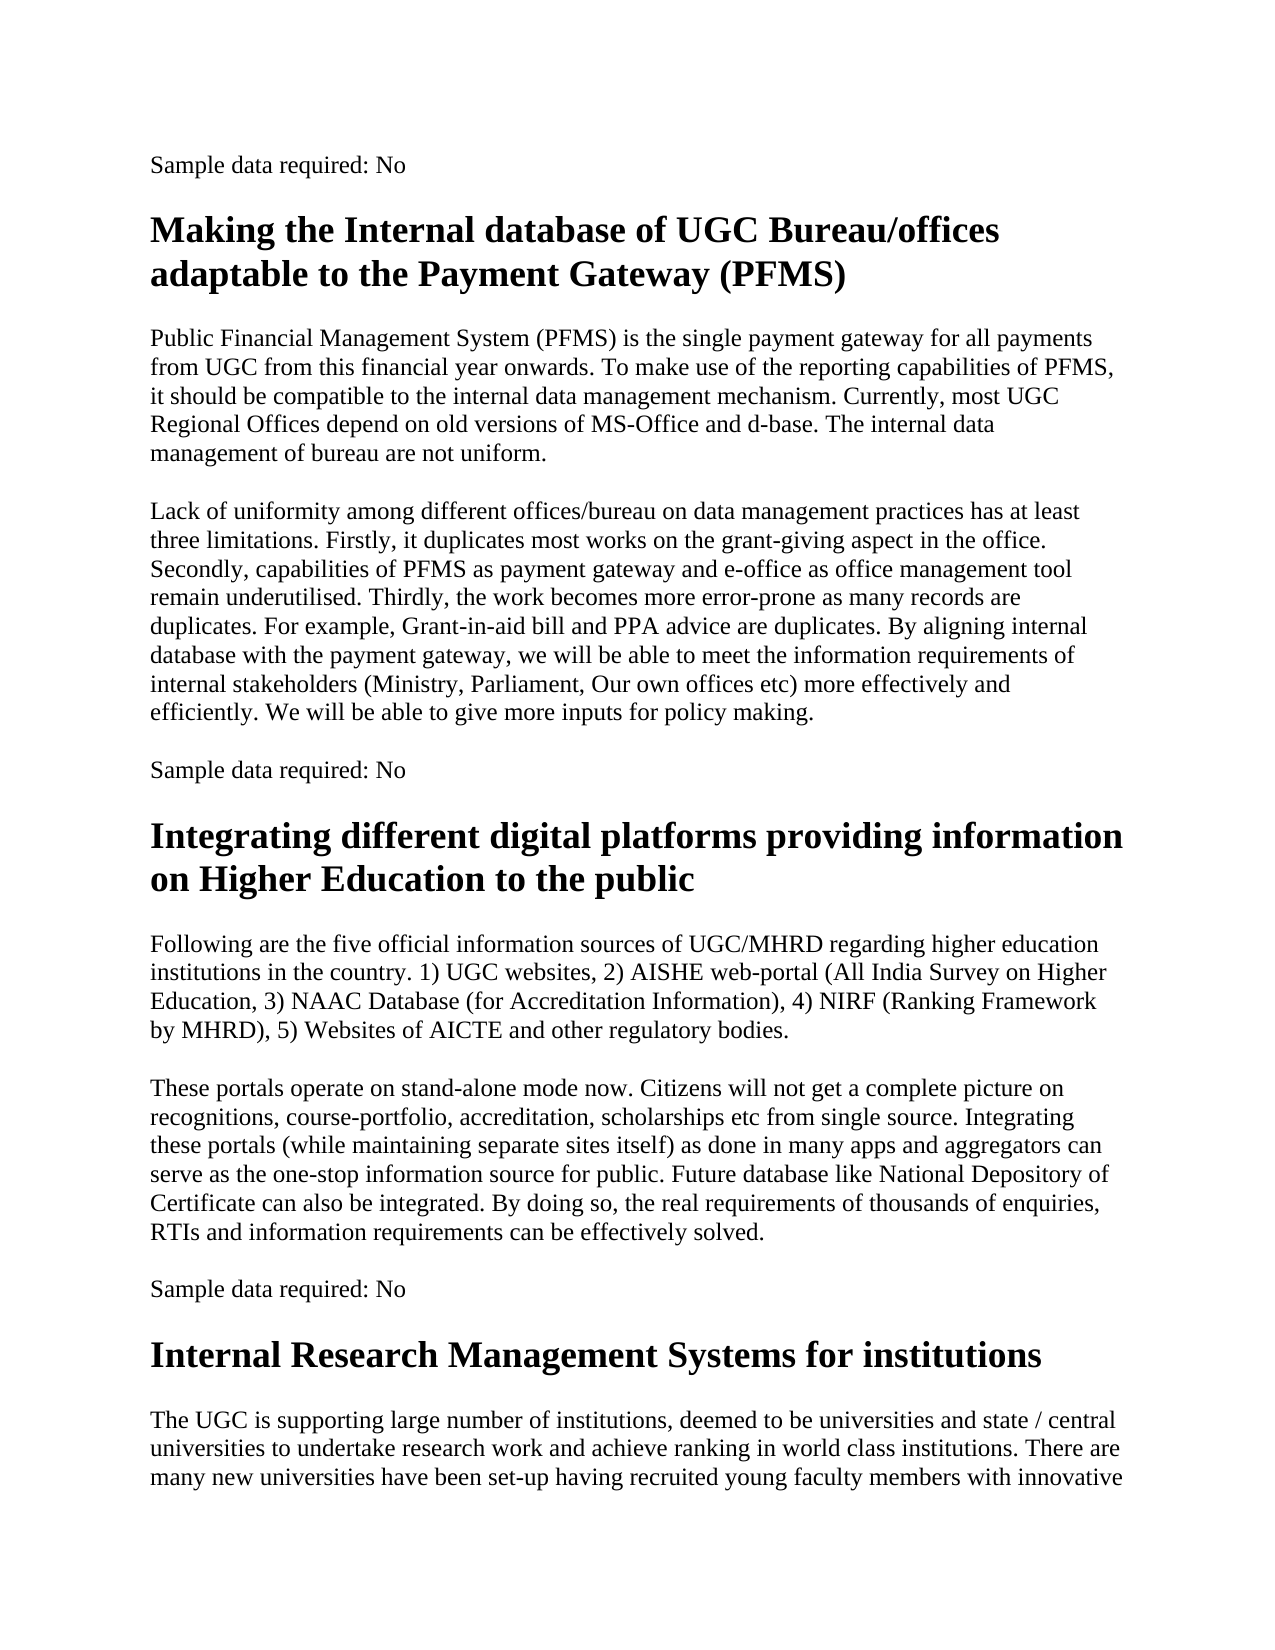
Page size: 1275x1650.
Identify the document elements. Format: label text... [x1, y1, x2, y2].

text Public Financial Management System (PFMS) is the single payment gateway for all payments from UGC from this financial year onwards. To make use of the reporting capabilities of PFMS, it should be compatible to the internal data management mechanism. Currently, most UGC Regional Offices depend on old versions of MS-Office and d-base. The internal data management of bureau are not uniform. [150, 323, 1125, 467]
text These portals operate on stand-alone mode now. Citizens will not get a complete picture on recognitions, course-portfolio, accreditation, scholarships etc from single source. Integrating these portals (while maintaining separate sites itself) as done in many apps and aggregators can serve as the one-stop information source for public. Future database like National Depository of Certificate can also be integrated. By doing so, the real requirements of thousands of enquiries, RTIs and information requirements can be effectively solved. [150, 1073, 1125, 1245]
subtitle Making the Internal database of UGC Bureau/offices adaptable to the Payment Gateway (PFMS) [150, 208, 1125, 294]
text Internal Research Management Systems for institutions [150, 1332, 1125, 1376]
subtitle Integrating different digital platforms providing information on Higher Education to the public [150, 813, 1125, 899]
text Following are the five official information sources of UGC/MHRD regarding higher education institutions in the country. 1) UGC websites, 2) AISHE web-portal (All India Survey on Higher Education, 3) NAAC Database (for Accreditation Information), 4) NIRF (Ranking Framework by MHRD), 5) Websites of AICTE and other regulatory bodies. [150, 929, 1125, 1044]
text Lack of uniformity among different offices/bureau on data management practices has at least three limitations. Firstly, it duplicates most works on the grant-giving aspect in the office. Secondly, capabilities of PFMS as payment gateway and e-office as office management tool remain underutilised. Thirdly, the work becomes more error-prone as many records are duplicates. For example, Grant-in-aid bill and PPA advice are duplicates. By aligning internal database with the payment gateway, we will be able to meet the information requirements of internal stakeholders (Ministry, Parliament, Our own offices etc) more effectively and efficiently. We will be able to give more inputs for policy making. [150, 496, 1125, 726]
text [150, 1405, 1125, 1491]
text Sample data required: No [150, 150, 1125, 179]
text Sample data required: No [150, 755, 1125, 784]
text Sample data required: No [150, 1274, 1125, 1303]
